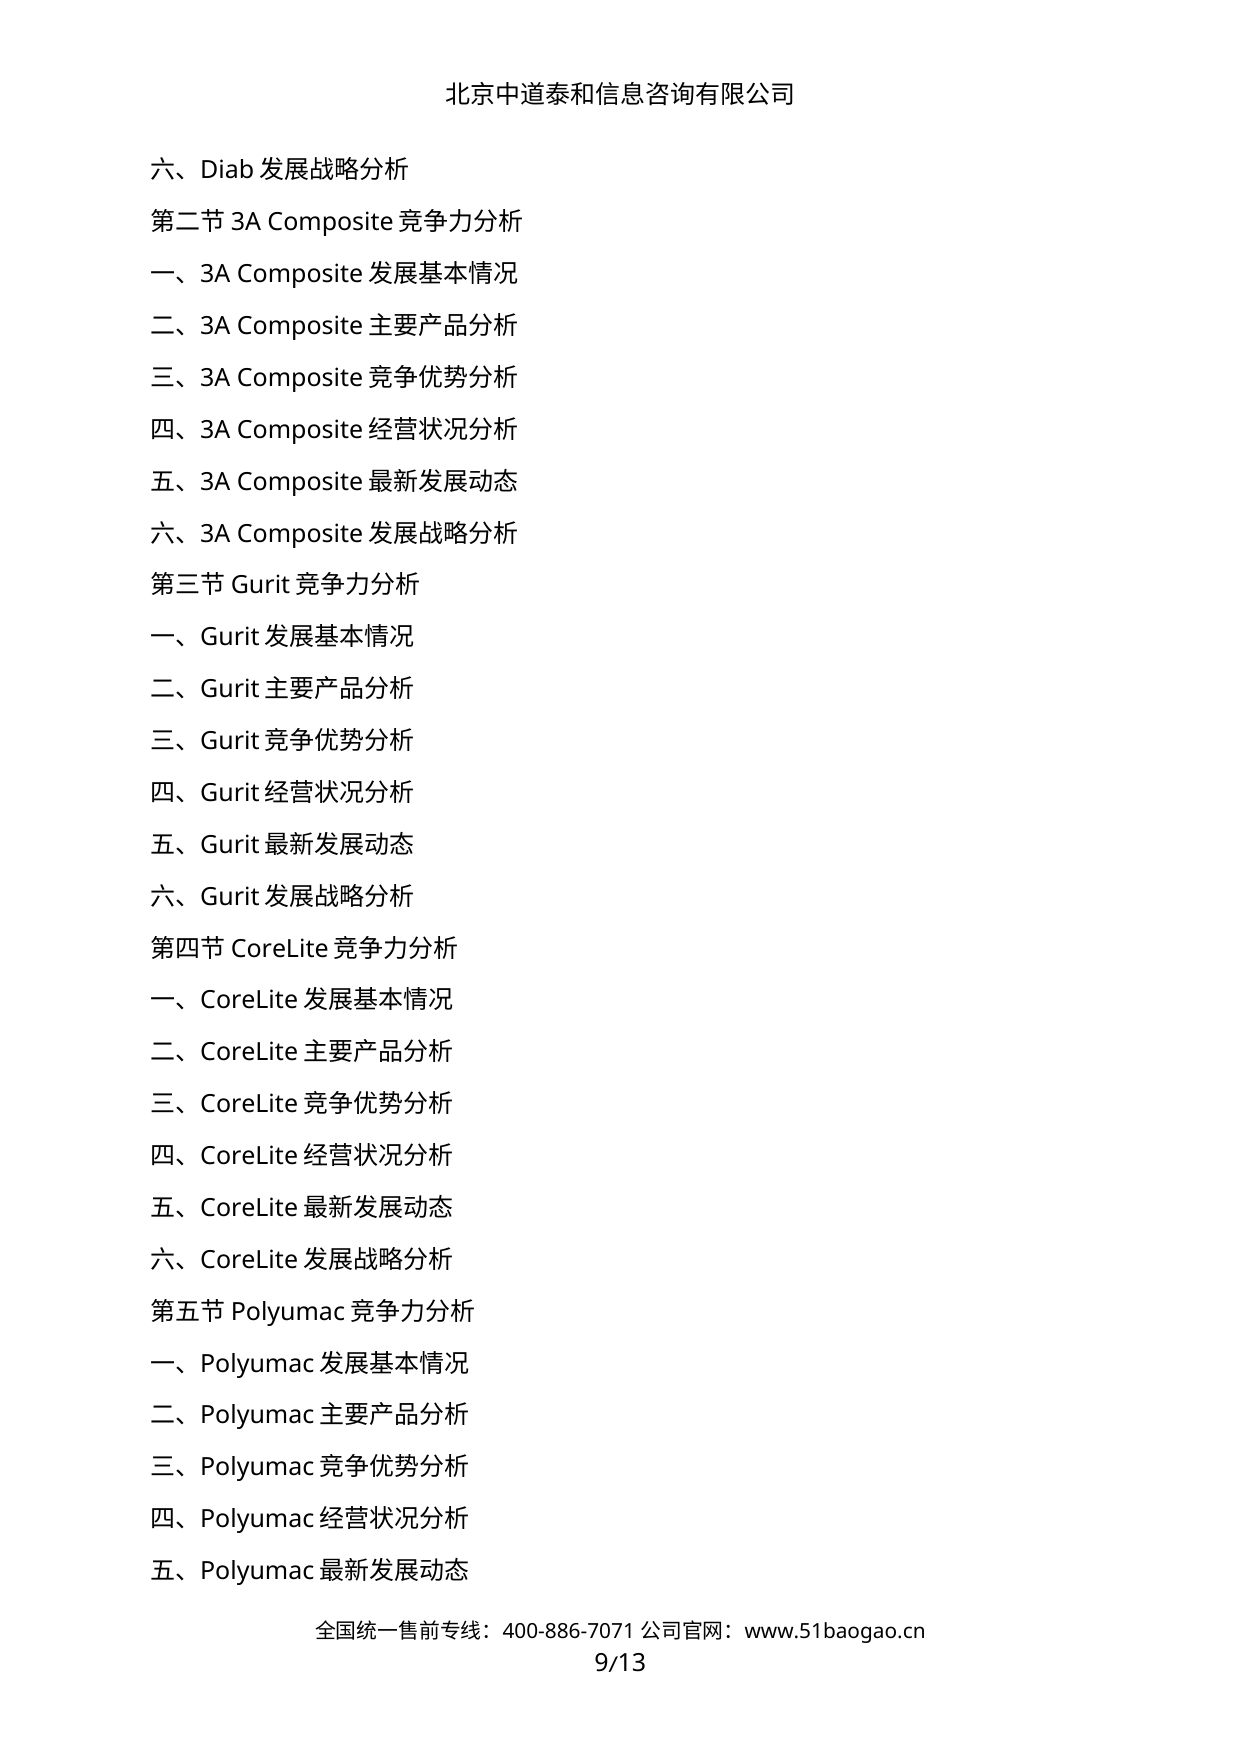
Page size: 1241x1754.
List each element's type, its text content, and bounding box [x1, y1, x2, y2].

text 三、CoreLite竞争优势分析 [150, 1084, 1090, 1120]
text 六、CoreLite发展战略分析 [150, 1239, 1090, 1276]
text 六、Diab发展战略分析 [150, 150, 1090, 186]
text 第三节 Gurit竞争力分析 [150, 565, 1090, 601]
text 第二节 3A Composite竞争力分析 [150, 202, 1090, 238]
text 四、Gurit经营状况分析 [150, 772, 1090, 809]
text 一、Polyumac发展基本情况 [150, 1343, 1090, 1379]
text 三、3A Composite竞争优势分析 [150, 357, 1090, 394]
text 一、CoreLite发展基本情况 [150, 980, 1090, 1016]
text 二、Polyumac主要产品分析 [150, 1395, 1090, 1431]
text 三、Polyumac竞争优势分析 [150, 1447, 1090, 1483]
text 五、Gurit最新发展动态 [150, 824, 1090, 861]
text 三、Gurit竞争优势分析 [150, 721, 1090, 757]
text 一、3A Composite发展基本情况 [150, 254, 1090, 290]
text 一、Gurit发展基本情况 [150, 617, 1090, 653]
text 四、Polyumac经营状况分析 [150, 1499, 1090, 1535]
text 四、CoreLite经营状况分析 [150, 1136, 1090, 1172]
text 五、Polyumac最新发展动态 [150, 1551, 1090, 1587]
text 第五节 Polyumac竞争力分析 [150, 1291, 1090, 1327]
text 六、Gurit发展战略分析 [150, 876, 1090, 912]
text 五、3A Composite最新发展动态 [150, 461, 1090, 497]
text 四、3A Composite经营状况分析 [150, 409, 1090, 446]
text 二、CoreLite主要产品分析 [150, 1032, 1090, 1068]
text 五、CoreLite最新发展动态 [150, 1187, 1090, 1224]
text 二、3A Composite主要产品分析 [150, 306, 1090, 342]
text 第四节 CoreLite竞争力分析 [150, 928, 1090, 964]
text 二、Gurit主要产品分析 [150, 669, 1090, 705]
text 六、3A Composite发展战略分析 [150, 513, 1090, 549]
